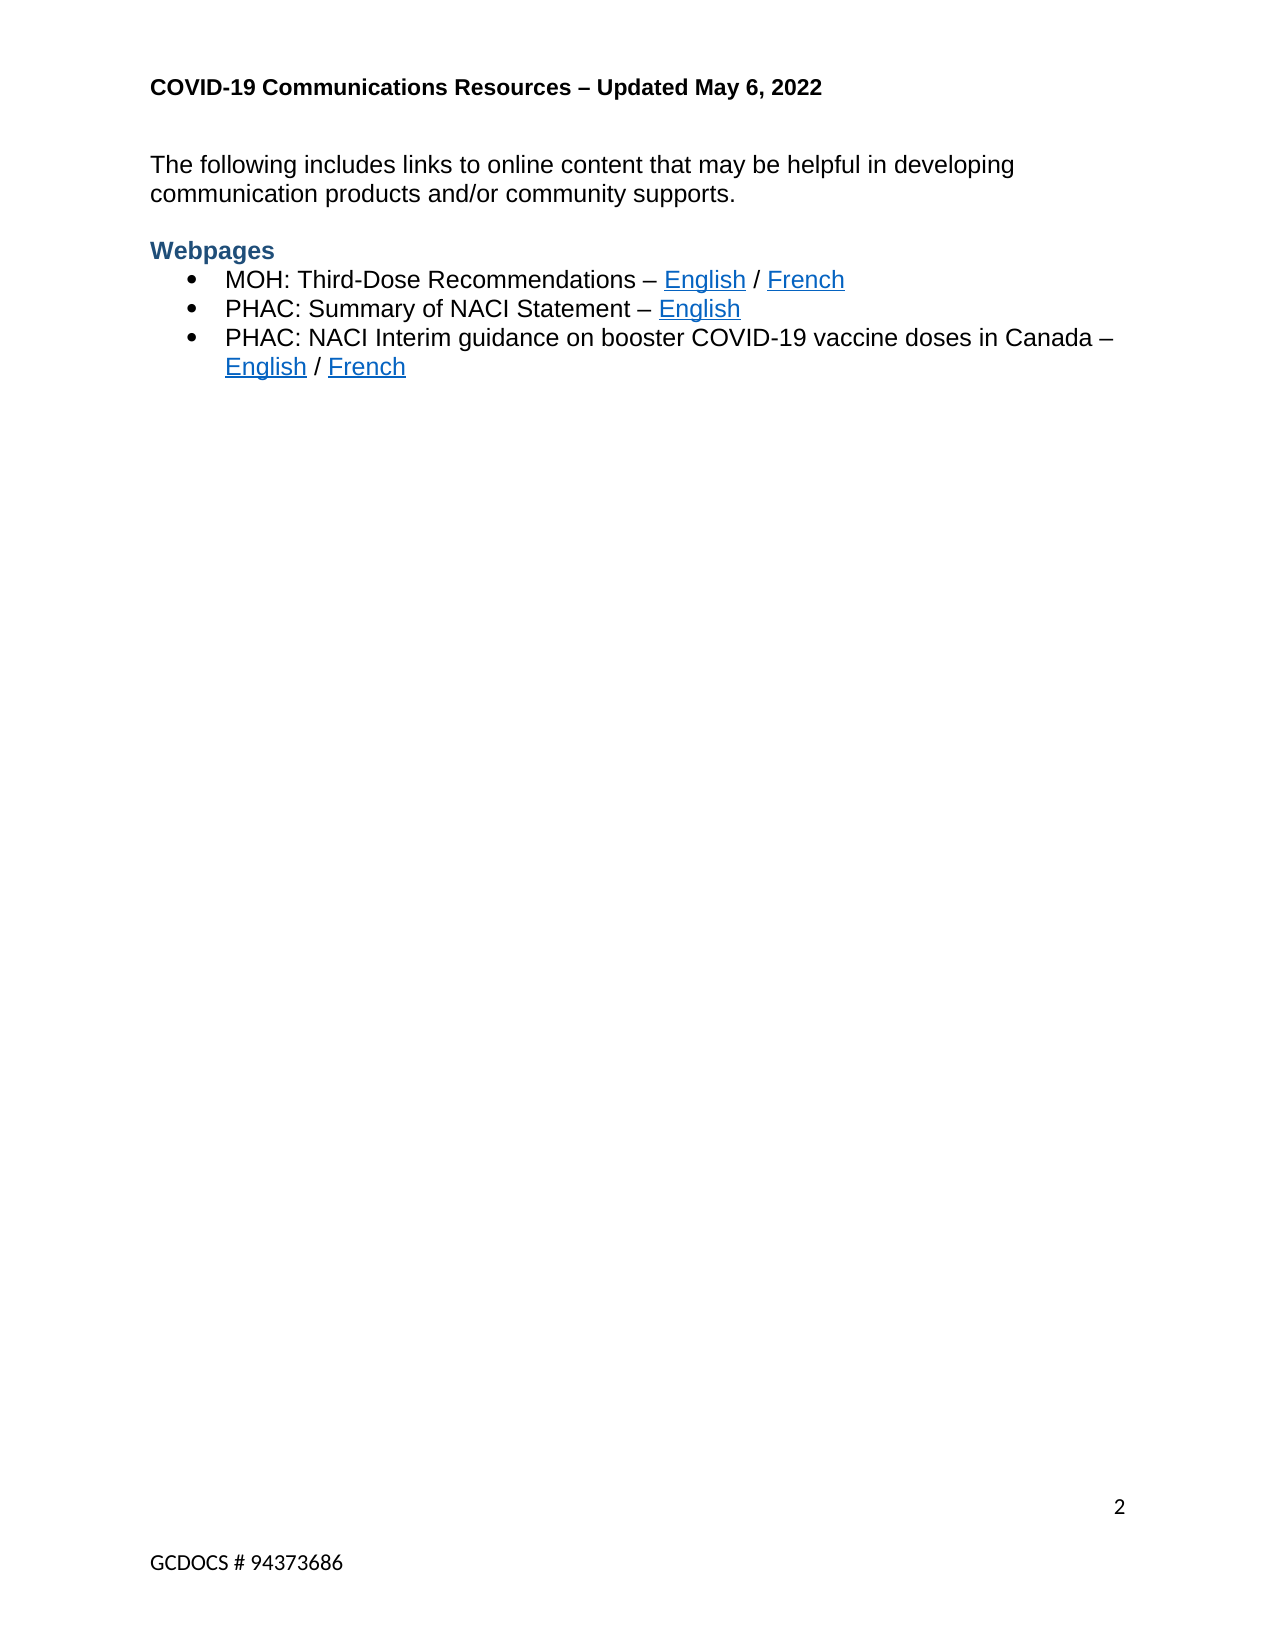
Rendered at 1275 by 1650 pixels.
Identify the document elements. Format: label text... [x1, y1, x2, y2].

text The following includes links to online content that may be helpful in developing communication products and/or community supports. [150, 150, 1125, 207]
list MOH: Third-Dose Recommendations – English / French [187, 265, 1125, 294]
list PHAC: Summary of NACI Statement – English [187, 294, 1125, 323]
subtitle Webpages [150, 236, 1125, 265]
list PHAC: NACI Interim guidance on booster COVID-19 vaccine doses in Canada – English / French [187, 323, 1125, 380]
